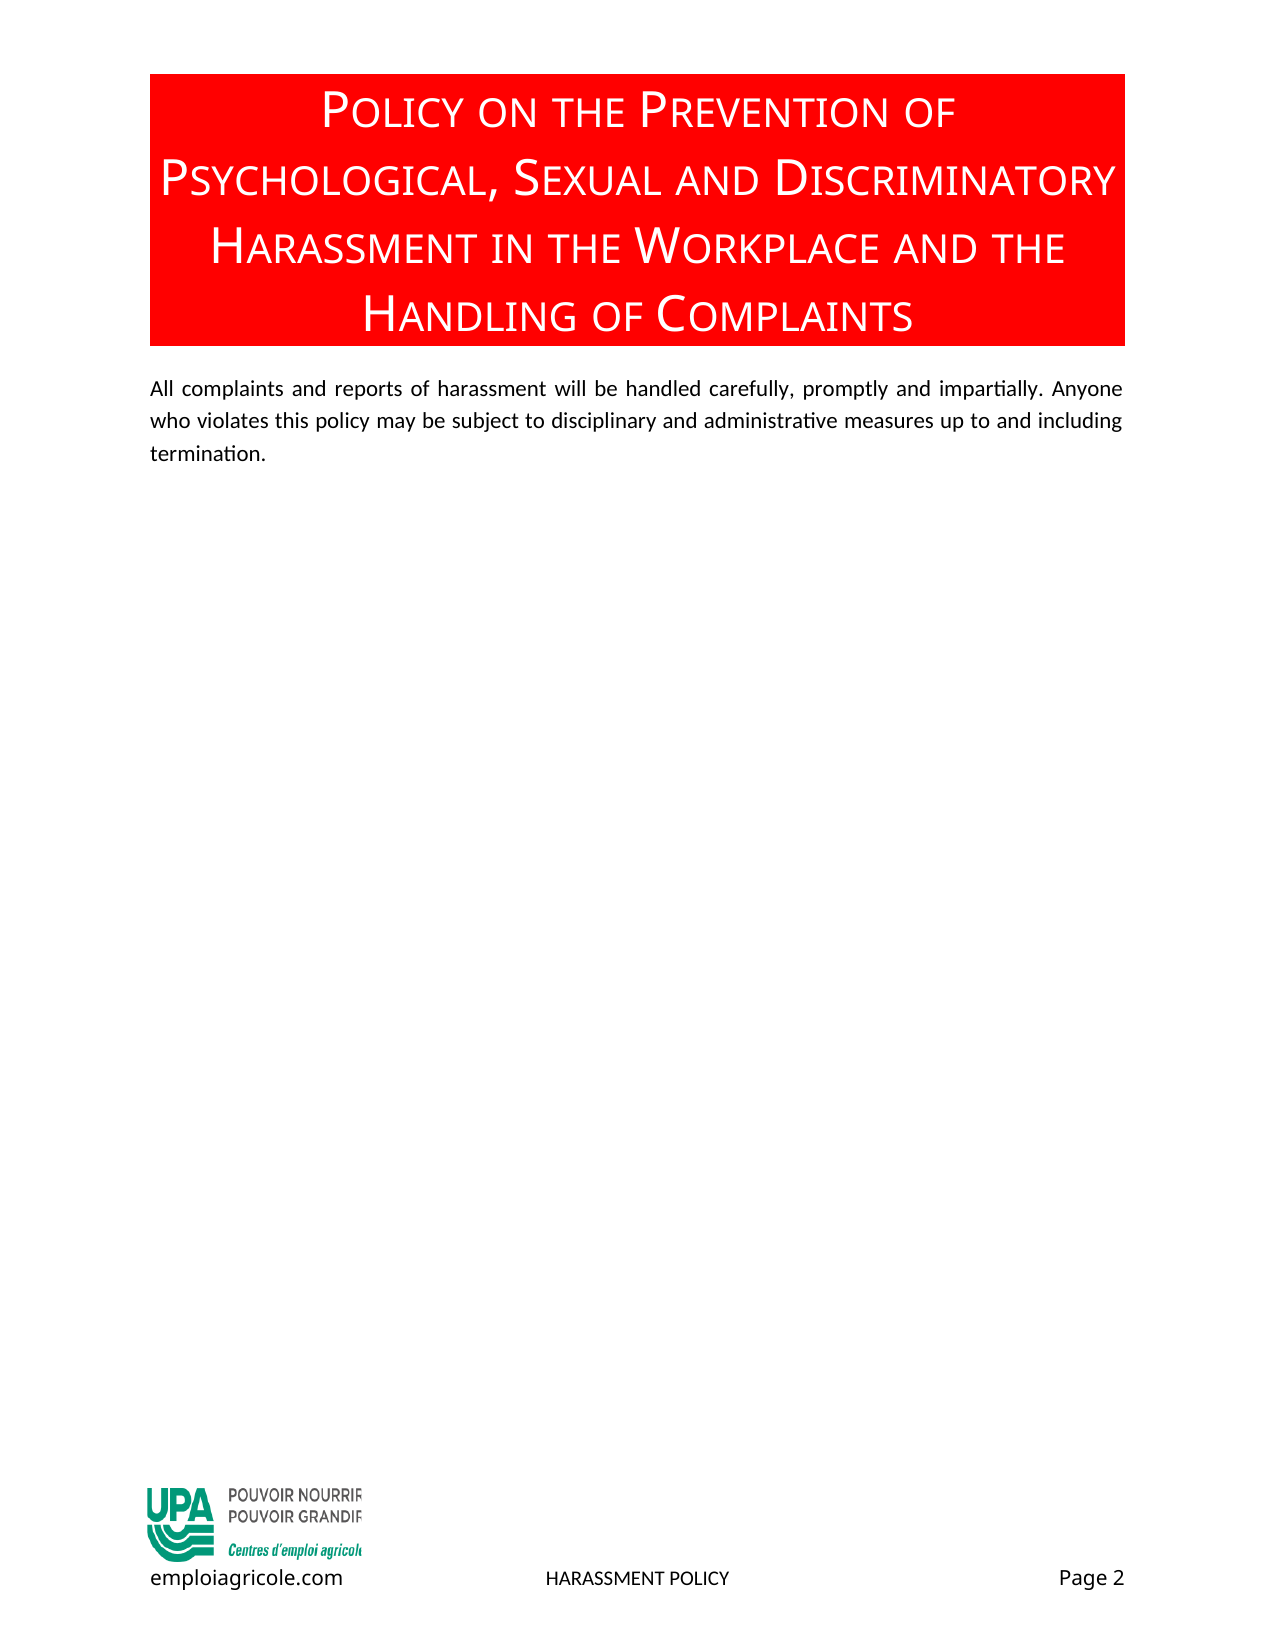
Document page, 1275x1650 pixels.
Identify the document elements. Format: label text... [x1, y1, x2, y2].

text All complaints and reports of harassment will be handled carefully, promptly and impartially. Anyone who violates this policy may be subject to disciplinary and administrative measures up to and including termination. [150, 374, 1125, 467]
picture [146, 1488, 362, 1561]
